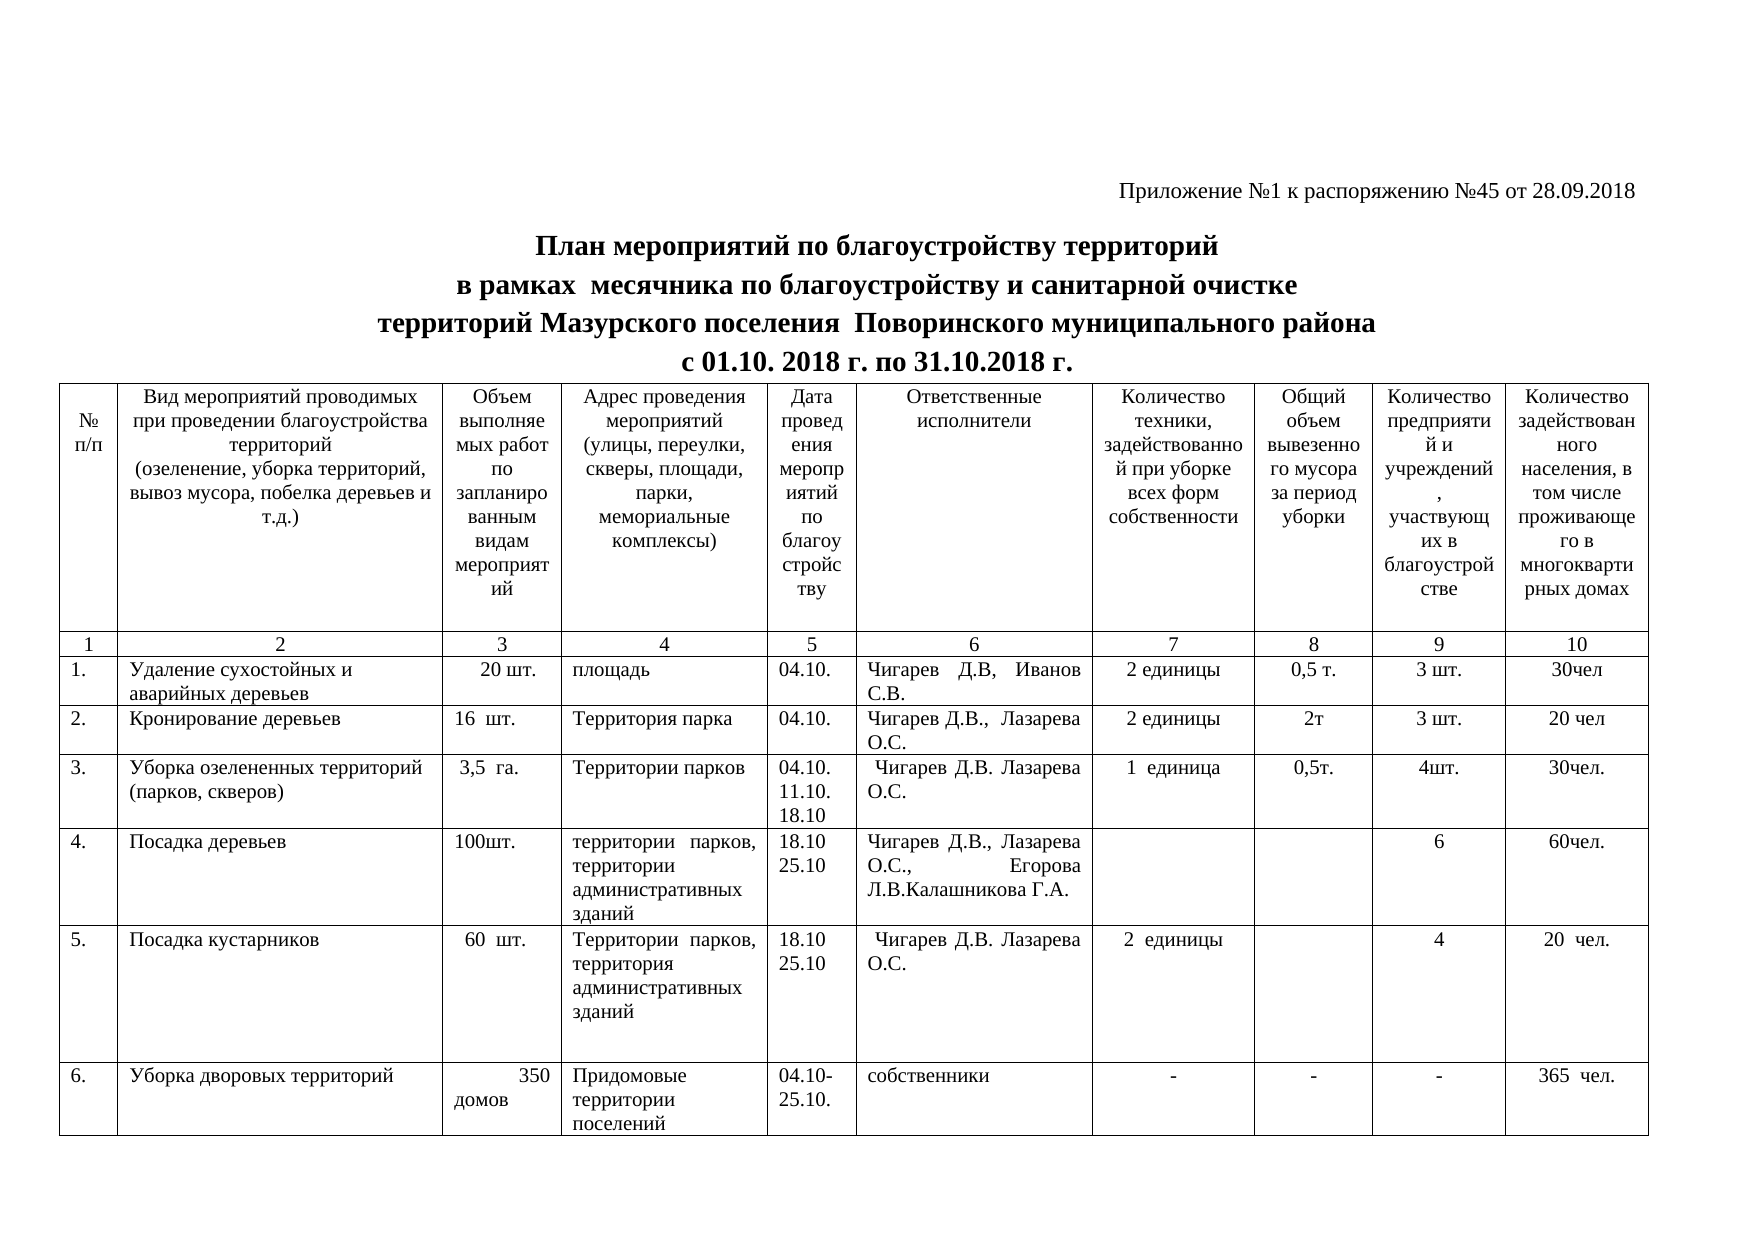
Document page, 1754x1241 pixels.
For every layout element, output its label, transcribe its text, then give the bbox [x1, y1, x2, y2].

table_cell собственники [857, 1063, 1092, 1135]
table_cell 20 чел. [1506, 926, 1648, 1062]
table_cell Удаление сухостойных и аварийных деревьев [118, 657, 442, 705]
table_cell 5. [60, 926, 117, 1062]
table_cell 9 [1373, 632, 1505, 656]
table_cell 3 [443, 632, 561, 656]
table_cell Чигарев Д.В, Иванов С.В. [857, 657, 1092, 705]
table_header Количество техники, задействованной при уборке всех форм собственности [1093, 384, 1254, 631]
table_cell 365 чел. [1506, 1063, 1648, 1135]
table_cell 5 [768, 632, 856, 656]
table_cell 1 [60, 632, 117, 656]
table_cell 18.10 25.10 [768, 926, 856, 1062]
table_cell 3,5 га. [443, 755, 561, 828]
table_cell 60 шт. [443, 926, 561, 1062]
table_cell Посадка кустарников [118, 926, 442, 1062]
table_cell - [1255, 1063, 1372, 1135]
table_cell 7 [1093, 632, 1254, 656]
table_cell [1093, 829, 1254, 925]
table_cell 04.10. [768, 706, 856, 754]
table_cell 1 единица [1093, 755, 1254, 828]
table_cell 3 шт. [1373, 657, 1505, 705]
table_cell 10 [1506, 632, 1648, 656]
table_header Дата проведения мероприятий по благоустройству [768, 384, 856, 631]
table_cell 04.10. 11.10. 18.10 [768, 755, 856, 828]
table_header Количество предприятий и учреждений, участвующих в благоустройстве [1373, 384, 1505, 631]
table_cell 2 единицы [1093, 657, 1254, 705]
table_cell Придомовые территории поселений [562, 1063, 767, 1135]
table_cell Чигарев Д.В., Лазарева О.С. [857, 706, 1092, 754]
table_cell [1255, 829, 1372, 925]
table_cell 18.10 25.10 [768, 829, 856, 925]
table_cell 3. [60, 755, 117, 828]
table_cell 4 [1373, 926, 1505, 1062]
table_cell Территория парка [562, 706, 767, 754]
table_header № п/п [60, 384, 117, 631]
table_cell 16 шт. [443, 706, 561, 754]
table_header Адрес проведения мероприятий (улицы, переулки, скверы, площади, парки, мемориальные комплексы) [562, 384, 767, 631]
table_cell 30чел [1506, 657, 1648, 705]
table_cell 60чел. [1506, 829, 1648, 925]
table_cell 2. [60, 706, 117, 754]
table_cell Чигарев Д.В., Лазарева О.С., Егорова Л.В.Калашникова Г.А. [857, 829, 1092, 925]
table_cell территории парков, территории административных зданий [562, 829, 767, 925]
table_cell 4шт. [1373, 755, 1505, 828]
table_cell Чигарев Д.В. Лазарева О.С. [857, 755, 1092, 828]
table_cell [1255, 926, 1372, 1062]
table_header Общий объем вывезенного мусора за период уборки [1255, 384, 1372, 631]
table_cell 2 единицы [1093, 706, 1254, 754]
table_cell Территории парков [562, 755, 767, 828]
table_cell 04.10. [768, 657, 856, 705]
table_cell 20 шт. [443, 657, 561, 705]
table_cell 6 [1373, 829, 1505, 925]
table_cell 2 [118, 632, 442, 656]
table_cell 04.10-25.10. [768, 1063, 856, 1135]
table_cell Уборка дворовых территорий [118, 1063, 442, 1135]
text в рамках месячника по благоустройству и санитарной очистке [118, 267, 1636, 301]
table_header Объем выполняемых работ по запланированным видам мероприятий [443, 384, 561, 631]
table_cell 0,5т. [1255, 755, 1372, 828]
table_cell Территории парков, территория административных зданий [562, 926, 767, 1062]
table_cell 6. [60, 1063, 117, 1135]
table_cell Кронирование деревьев [118, 706, 442, 754]
table_cell 100шт. [443, 829, 561, 925]
table_header Вид мероприятий проводимых при проведении благоустройства территорий (озеленение, уборка территорий, вывоз мусора, побелка деревьев и т.д.) [118, 384, 442, 631]
table_cell 30чел. [1506, 755, 1648, 828]
table_header Количество задействованного населения, в том числе проживающего в многоквартирных домах [1506, 384, 1648, 631]
table_cell Уборка озелененных территорий (парков, скверов) [118, 755, 442, 828]
table_cell 2 единицы [1093, 926, 1254, 1062]
table_cell 350 домов [443, 1063, 561, 1135]
table_cell 20 чел [1506, 706, 1648, 754]
table_cell 3 шт. [1373, 706, 1505, 754]
table_cell площадь [562, 657, 767, 705]
table_cell Чигарев Д.В. Лазарева О.С. [857, 926, 1092, 1062]
table_cell 0,5 т. [1255, 657, 1372, 705]
table_header Ответственные исполнители [857, 384, 1092, 631]
table_cell 4. [60, 829, 117, 925]
table_cell 8 [1255, 632, 1372, 656]
text Приложение №1 к распоряжению №45 от 28.09.2018 [118, 177, 1636, 203]
table_cell - [1373, 1063, 1505, 1135]
text территорий Мазурского поселения Поворинского муниципального района с 01.10. 2018 г. по 31.10.2018 г. [118, 306, 1636, 378]
table_cell 6 [857, 632, 1092, 656]
table_cell Посадка деревьев [118, 829, 442, 925]
table_cell 2т [1255, 706, 1372, 754]
text План мероприятий по благоустройству территорий [118, 228, 1636, 262]
table_cell 4 [562, 632, 767, 656]
table_cell - [1093, 1063, 1254, 1135]
table_cell 1. [60, 657, 117, 705]
